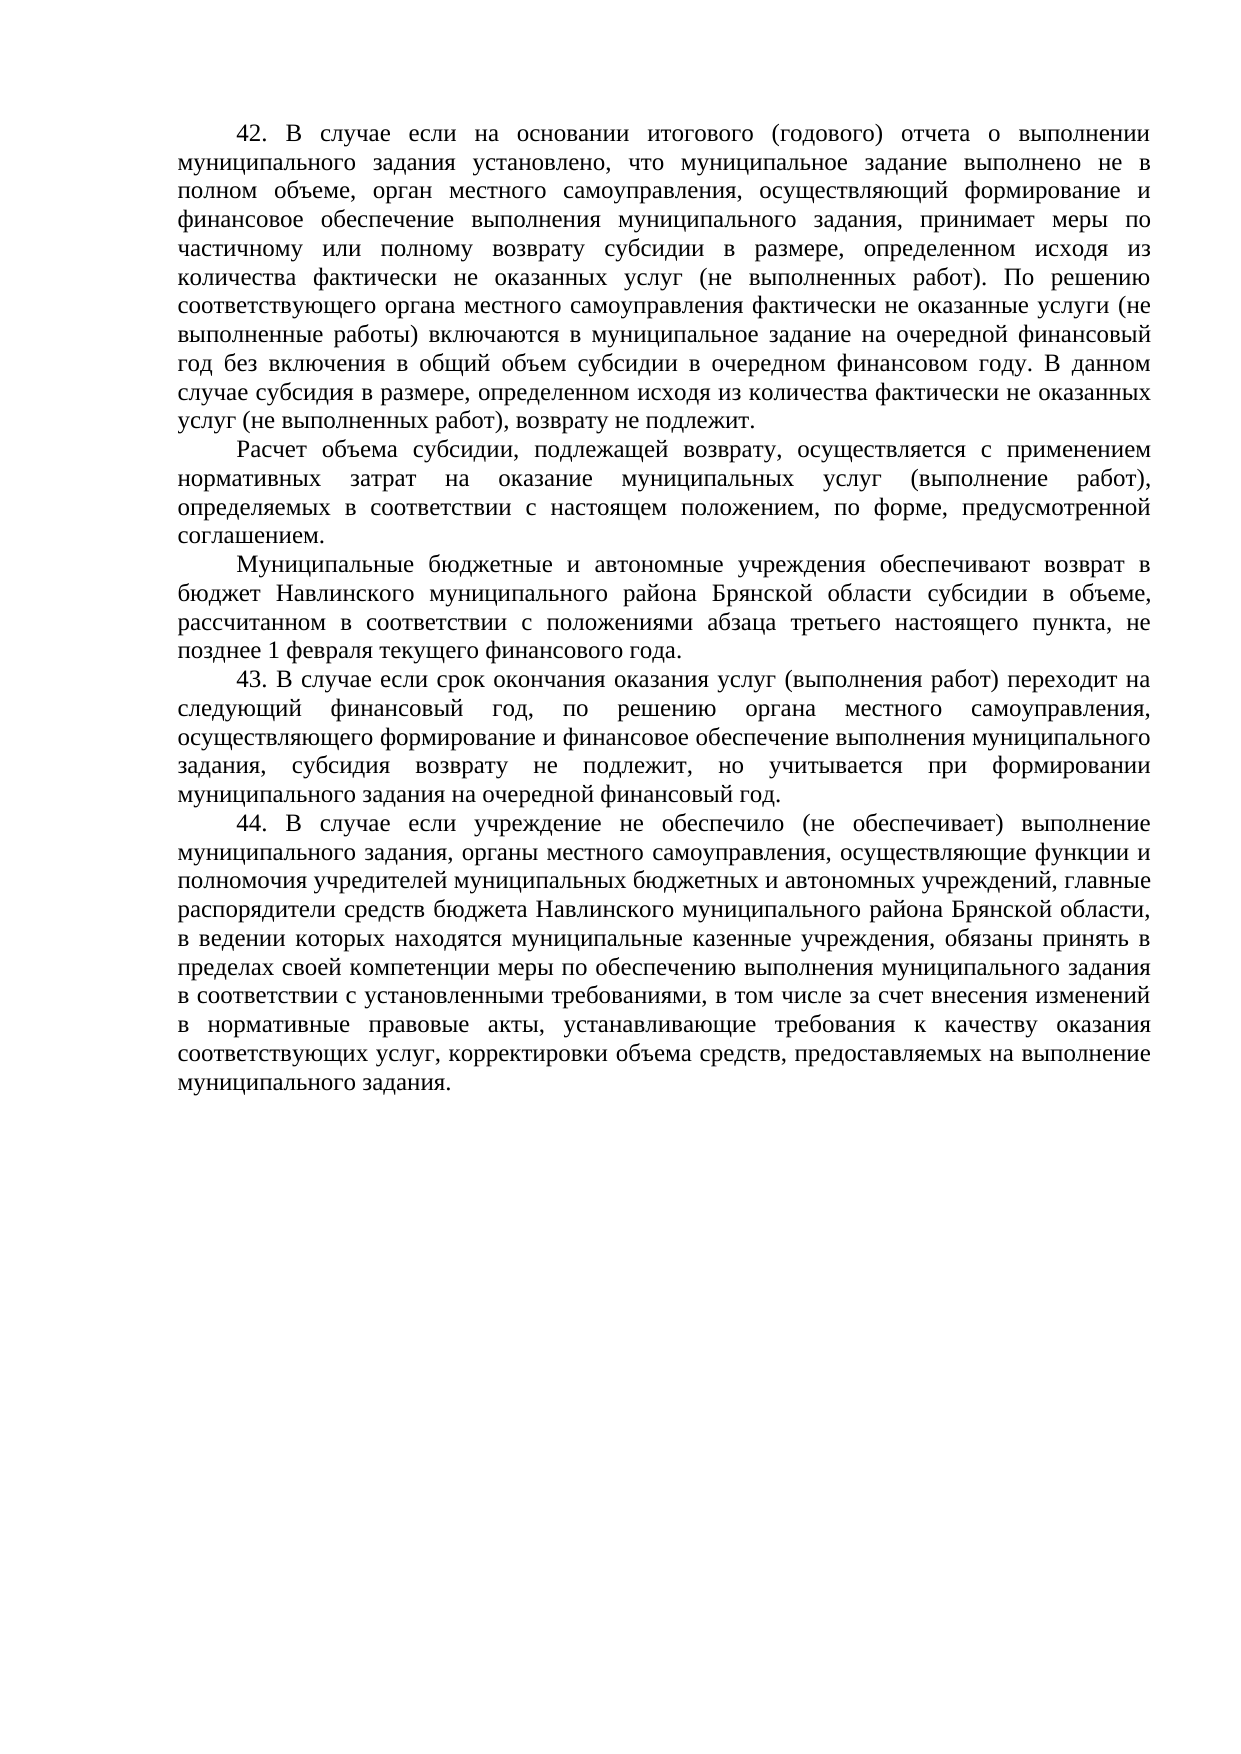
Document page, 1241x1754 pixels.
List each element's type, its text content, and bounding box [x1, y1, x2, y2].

text Муниципальные бюджетные и автономные учреждения обеспечивают возврат в бюджет Навлинского муниципального района Брянской области субсидии в объеме, рассчитанном в соответствии с положениями абзаца третьего настоящего пункта, не позднее 1 февраля текущего финансового года. [177, 549, 1152, 664]
text 43. В случае если срок окончания оказания услуг (выполнения работ) переходит на следующий финансовый год, по решению органа местного самоуправления, осуществляющего формирование и финансовое обеспечение выполнения муниципального задания, субсидия возврату не подлежит, но учитывается при формировании муниципального задания на очередной финансовый год. [177, 664, 1152, 808]
text 42. В случае если на основании итогового (годового) отчета о выполнении муниципального задания установлено, что муниципальное задание выполнено не в полном объеме, орган местного самоуправления, осуществляющий формирование и финансовое обеспечение выполнения муниципального задания, принимает меры по частичному или полному возврату субсидии в размере, определенном исходя из количества фактически не оказанных услуг (не выполненных работ). По решению соответствующего органа местного самоуправления фактически не оказанные услуги (не выполненные работы) включаются в муниципальное задание на очередной финансовый год без включения в общий объем субсидии в очередном финансовом году. В данном случае субсидия в размере, определенном исходя из количества фактически не оказанных услуг (не выполненных работ), возврату не подлежит. [177, 118, 1152, 434]
text Расчет объема субсидии, подлежащей возврату, осуществляется с применением нормативных затрат на оказание муниципальных услуг (выполнение работ), определяемых в соответствии с настоящем положением, по форме, предусмотренной соглашением. [177, 434, 1152, 549]
text 44. В случае если учреждение не обеспечило (не обеспечивает) выполнение муниципального задания, органы местного самоуправления, осуществляющие функции и полномочия учредителей муниципальных бюджетных и автономных учреждений, главные распорядители средств бюджета Навлинского муниципального района Брянской области, в ведении которых находятся муниципальные казенные учреждения, обязаны принять в пределах своей компетенции меры по обеспечению выполнения муниципального задания в соответствии с установленными требованиями, в том числе за счет внесения изменений в нормативные правовые акты, устанавливающие требования к качеству оказания соответствующих услуг, корректировки объема средств, предоставляемых на выполнение муниципального задания. [177, 808, 1152, 1096]
